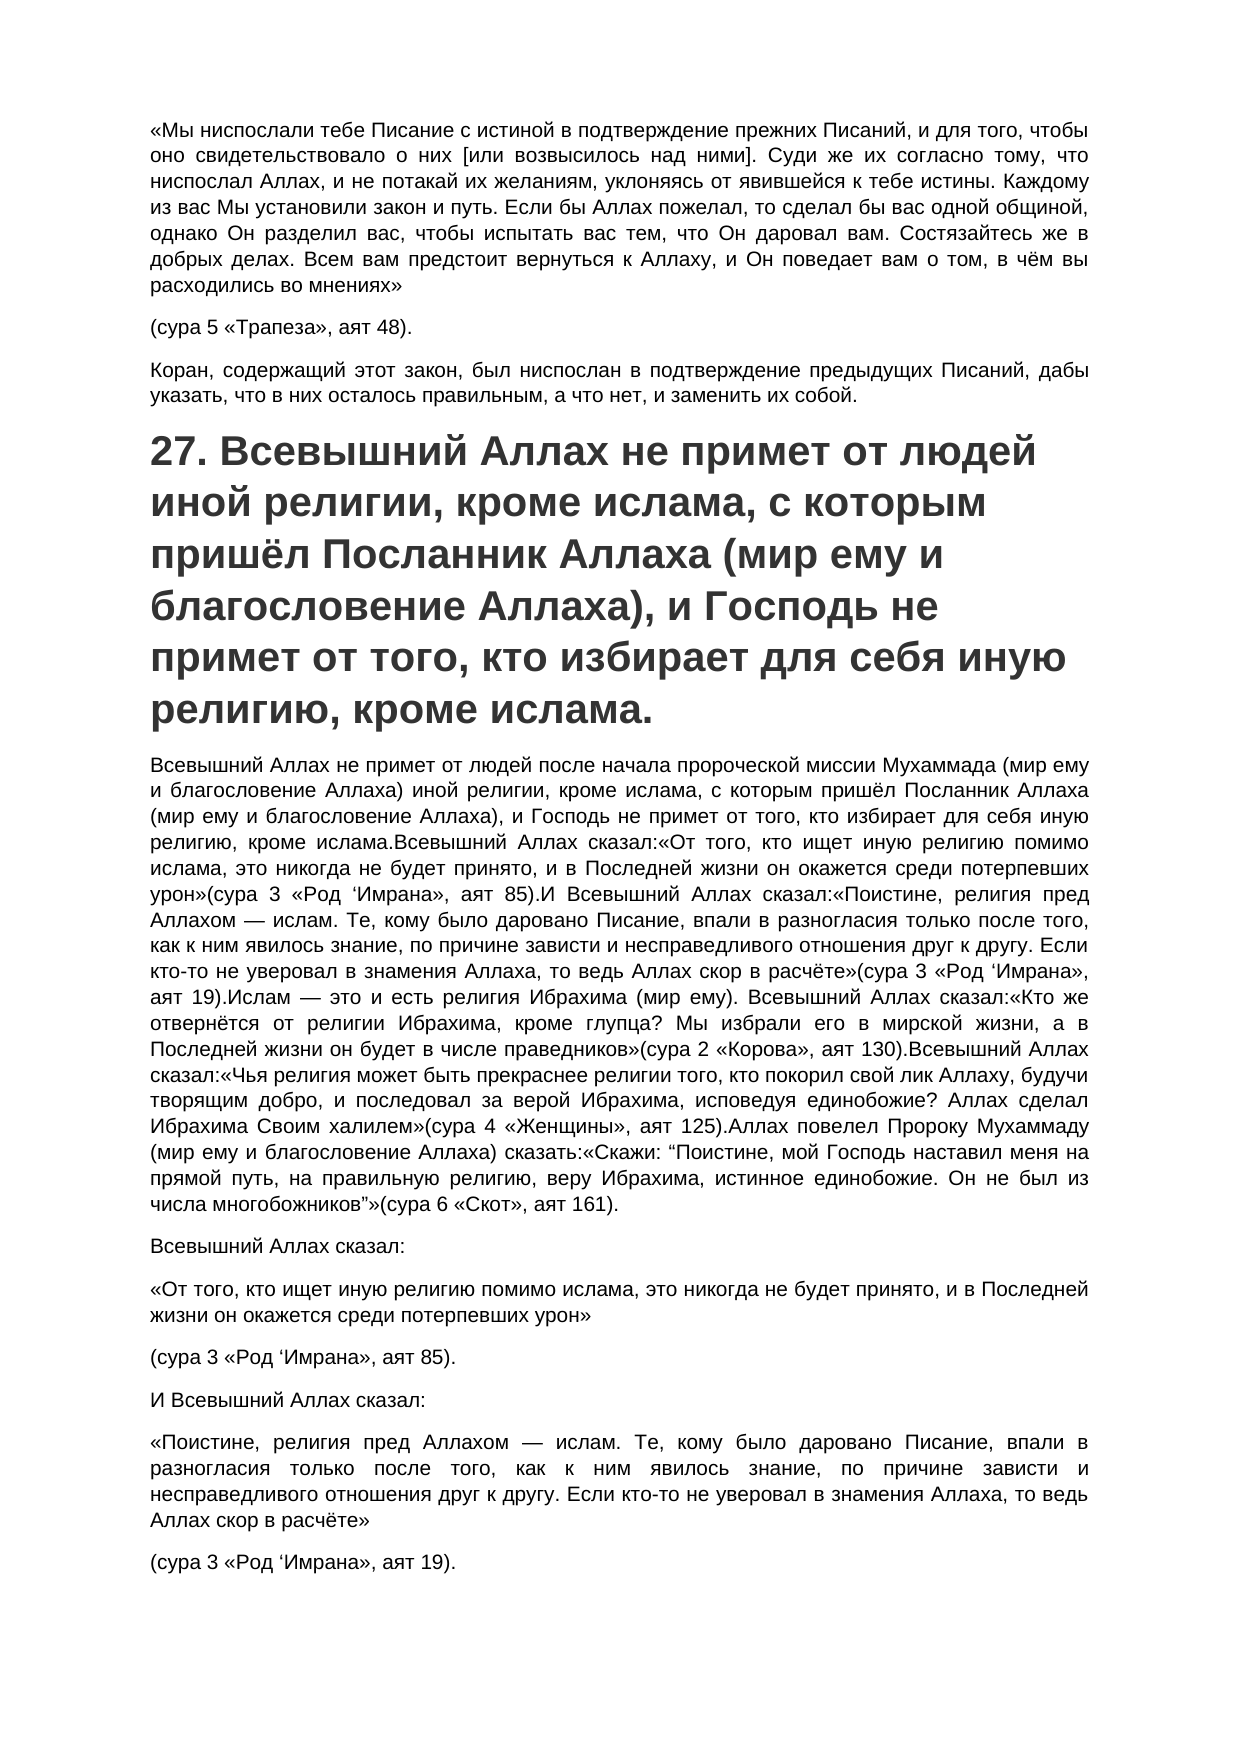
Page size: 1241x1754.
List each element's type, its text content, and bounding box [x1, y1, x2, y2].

text (сура 5 «Трапеза», аят 48). [150, 315, 1090, 339]
text «Поистине, религия пред Аллахом — ислам. Те, кому было даровано Писание, впали в разногласия только после того, как к ним явилось знание, по причине зависти и несправедливого отношения друг к другу. Если кто-то не уверовал в знамения Аллаха, то ведь Аллах скор в расчёте» [150, 1430, 1090, 1531]
text Всевышний Аллах не примет от людей после начала пророческой миссии Мухаммада (мир ему и благословение Аллаха) иной религии, кроме ислама, с которым пришёл Посланник Аллаха (мир ему и благословение Аллаха), и Господь не примет от того, кто избирает для себя иную религию, кроме ислама.Всевышний Аллах сказал:«От того, кто ищет иную религию помимо ислама, это никогда не будет принято, и в Последней жизни он окажется среди потерпевших урон»(сура 3 «Род ‘Имрана», аят 85).И Всевышний Аллах сказал:«Поистине, религия пред Аллахом — ислам. Те, кому было даровано Писание, впали в разногласия только после того, как к ним явилось знание, по причине зависти и несправедливого отношения друг к другу. Если кто-то не уверовал в знамения Аллаха, то ведь Аллах скор в расчёте»(сура 3 «Род ‘Имрана», аят 19).Ислам — это и есть религия Ибрахима (мир ему). Всевышний Аллах сказал:«Кто же отвернётся от религии Ибрахима, кроме глупца? Мы избрали его в мирской жизни, а в Последней жизни он будет в числе праведников»(сура 2 «Корова», аят 130).Всевышний Аллах сказал:«Чья религия может быть прекраснее религии того, кто покорил свой лик Аллаху, будучи творящим добро, и последовал за верой Ибрахима, исповедуя единобожие? Аллах сделал Ибрахима Своим халилем»(сура 4 «Женщины», аят 125).Аллах повелел Пророку Мухаммаду (мир ему и благословение Аллаха) сказать:«Скажи: “Поистине, мой Господь наставил меня на прямой путь, на правильную религию, веру Ибрахима, истинное единобожие. Он не был из числа многобожников”»(сура 6 «Скот», аят 161). [150, 752, 1090, 1216]
text «Мы ниспослали тебе Писание с истиной в подтверждение прежних Писаний, и для того, чтобы оно свидетельствовало о них [или возвысилось над ними]. Суди же их согласно тому, что ниспослал Аллах, и не потакай их желаниям, уклоняясь от явившейся к тебе истины. Каждому из вас Мы установили закон и путь. Если бы Аллах пожелал, то сделал бы вас одной общиной, однако Он разделил вас, чтобы испытать вас тем, что Он даровал вам. Состязайтесь же в добрых делах. Всем вам предстоит вернуться к Аллаху, и Он поведает вам о том, в чём вы расходились во мнениях» [150, 117, 1090, 296]
text «От того, кто ищет иную религию помимо ислама, это никогда не будет принято, и в Последней жизни он окажется среди потерпевших урон» [150, 1277, 1090, 1326]
text (сура 3 «Род ‘Имрана», аят 19). [150, 1550, 1090, 1574]
text Коран, содержащий этот закон, был ниспослан в подтверждение предыдущих Писаний, дабы указать, что в них осталось правильным, а что нет, и заменить их собой. [150, 357, 1090, 407]
text Всевышний Аллах сказал: [150, 1234, 1090, 1258]
subtitle 27. Всевышний Аллах не примет от людей иной религии, кроме ислама, с которым пришёл Посланник Аллаха (мир ему и благословение Аллаха), и Господь не примет от того, кто избирает для себя иную религию, кроме ислама. [150, 426, 1090, 732]
text (сура 3 «Род ‘Имрана», аят 85). [150, 1345, 1090, 1369]
text И Всевышний Аллах сказал: [150, 1387, 1090, 1411]
